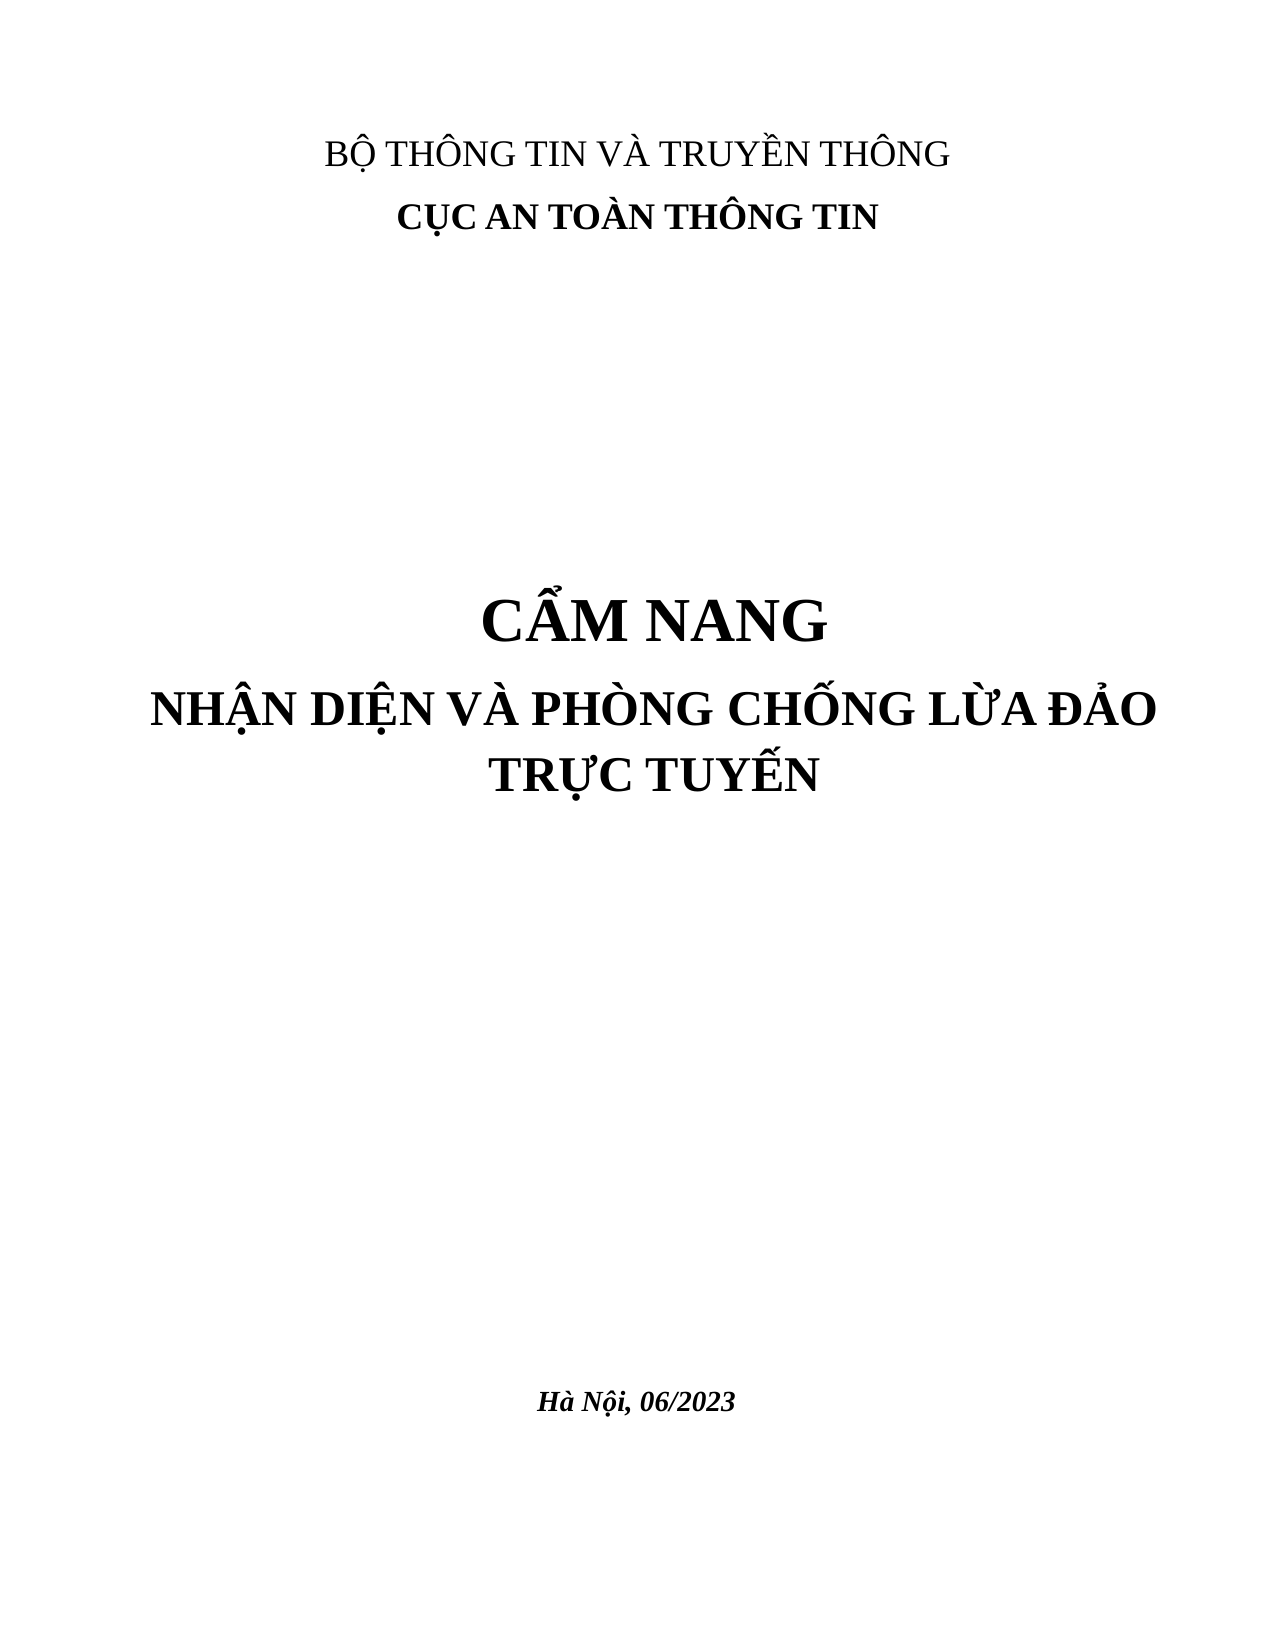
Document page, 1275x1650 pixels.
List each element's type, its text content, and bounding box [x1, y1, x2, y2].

text BỘ THÔNG TIN VÀ TRUYỀN THÔNG [150, 131, 1125, 174]
text CỤC AN TOÀN THÔNG TIN [150, 194, 1125, 238]
text NHẬN DIỆN VÀ PHÒNG CHỐNG LỪA ĐẢO TRỰC TUYẾN [150, 678, 1159, 802]
text Hà Nội, 06/2023 [150, 1384, 1125, 1418]
text CẨM NANG [150, 583, 1159, 655]
